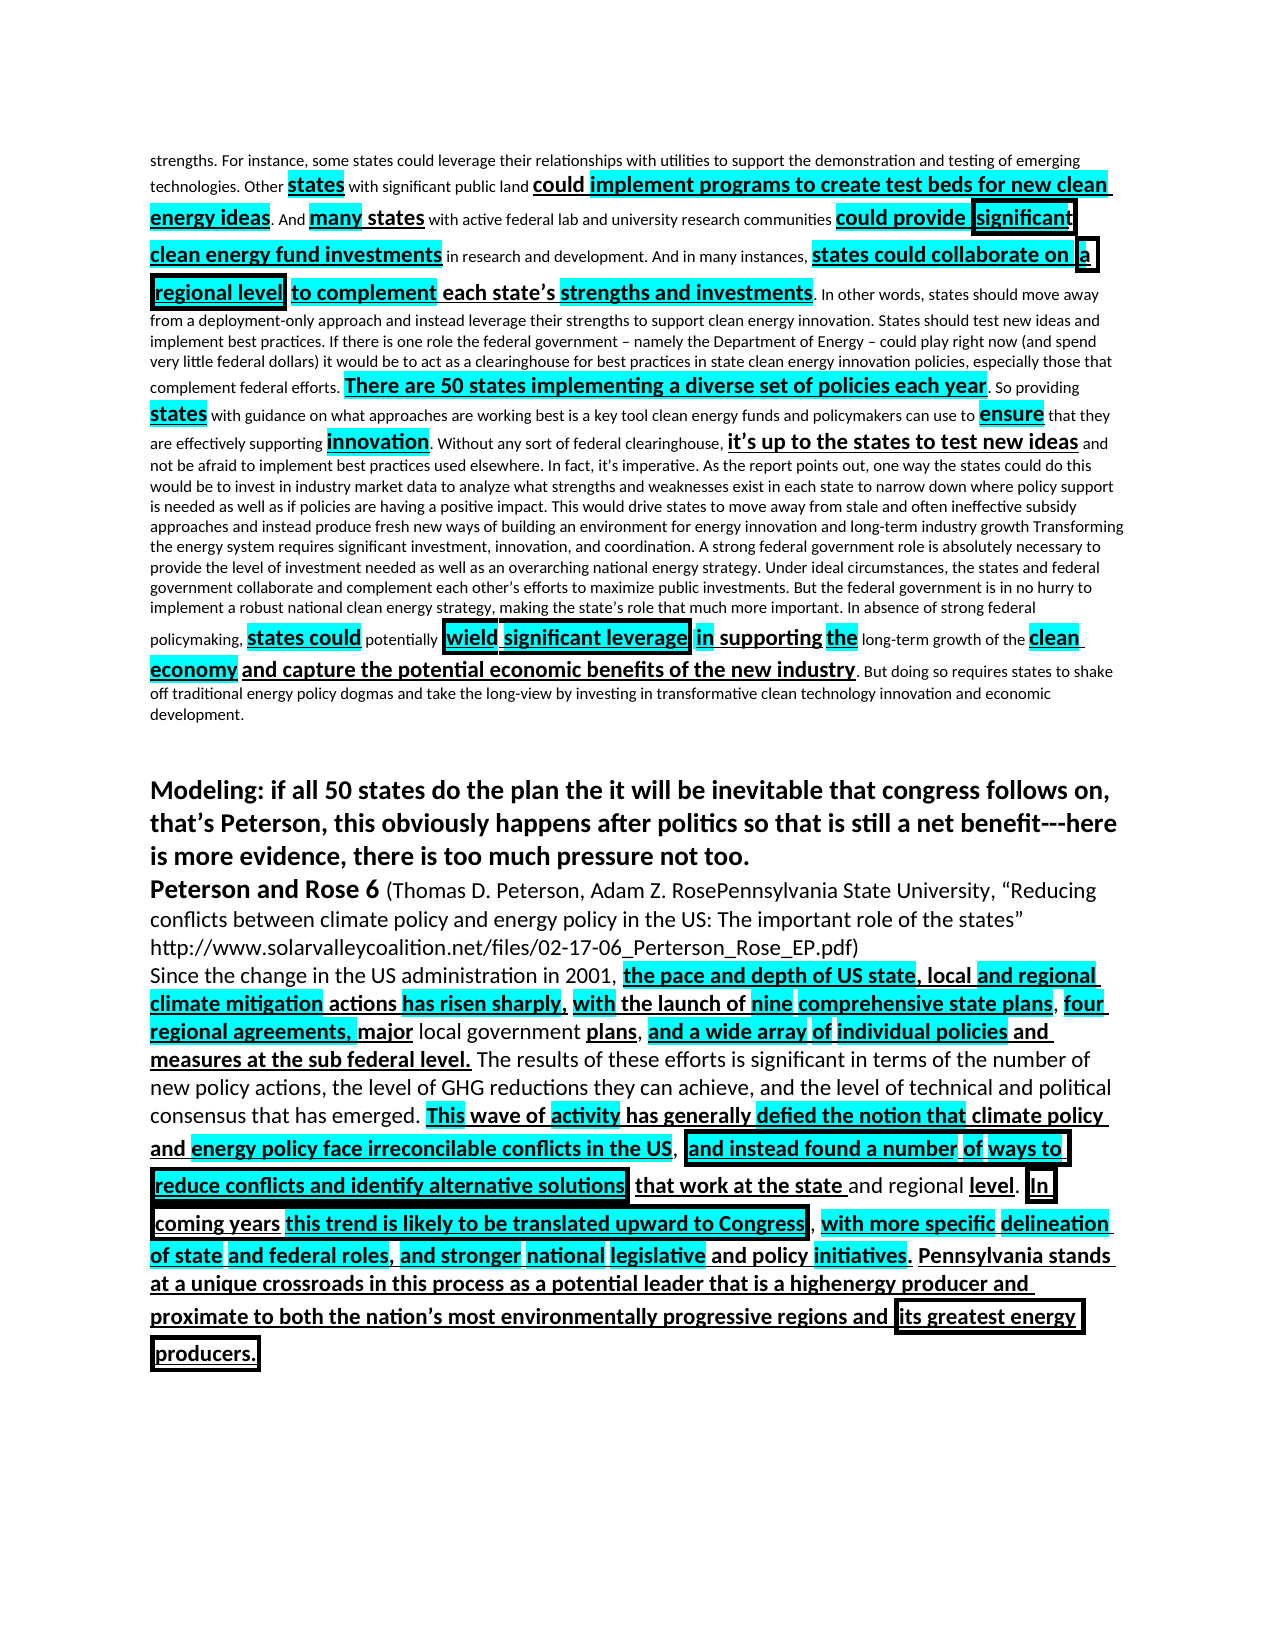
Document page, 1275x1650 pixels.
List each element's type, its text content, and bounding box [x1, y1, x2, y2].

subtitle Modeling: if all 50 states do the plan the it will be inevitable that congress follows on, that’s Peterson, this obviously happens after politics so that is still a net benefit---here is more evidence, there is too much pressure not too. [150, 773, 1125, 872]
text Peterson and Rose 6 (Thomas D. Peterson, Adam Z. RosePennsylvania State University, “Reducing conflicts between climate policy and energy policy in the US: The important role of the states” http://www.solarvalleycoalition.net/files/02-17-06_Perterson_Rose_EP.pdf) [150, 872, 1125, 961]
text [150, 150, 1125, 724]
text Since the change in the US administration in 2001, the pace and depth of US state, local and regional climate mitigation actions has risen sharply, with the launch of nine comprehensive state plans, four regional agreements, major local government plans, and a wide array of individual policies and measures at the sub federal level. The results of these efforts is significant in terms of the number of new policy actions, the level of GHG reductions they can achieve, and the level of technical and political consensus that has emerged. This wave of activity has generally defied the notion that climate policy and energy policy face irreconcilable conflicts in the US, and instead found a number of ways to reduce conflicts and identify alternative solutions that work at the state and regional level. In coming years this trend is likely to be translated upward to Congress, with more specific delineation of state and federal roles, and stronger national legislative and policy initiatives. Pennsylvania stands at a unique crossroads in this process as a potential leader that is a highenergy producer and proximate to both the nation’s most environmentally progressive regions and its greatest energy producers. [150, 961, 1125, 1372]
